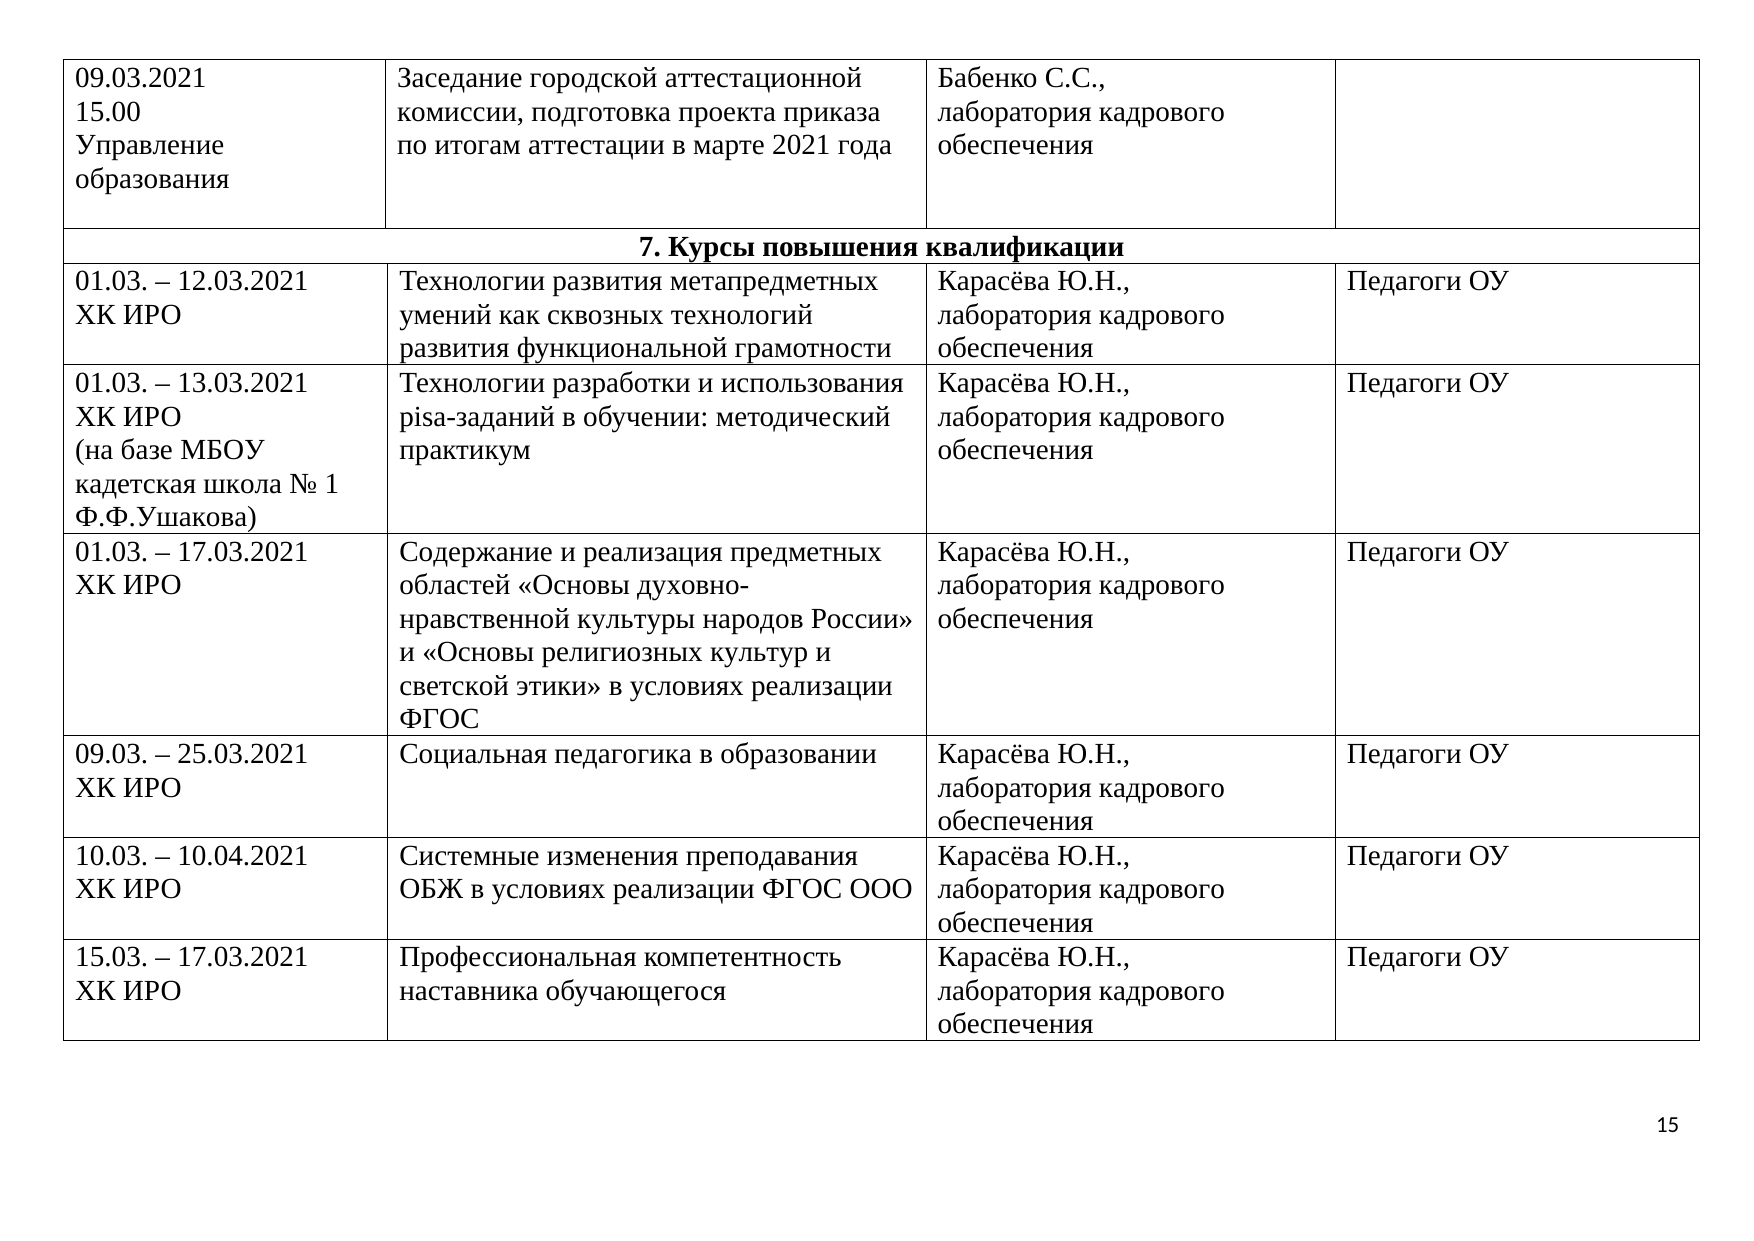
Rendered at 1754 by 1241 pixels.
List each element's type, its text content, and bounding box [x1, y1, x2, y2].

table_cell Социальная педагогика в образовании [388, 736, 926, 837]
table_cell Технологии развития метапредметных умений как сквозных технологий развития функциональной грамотности [388, 264, 926, 364]
table_cell Педагоги ОУ [1336, 365, 1699, 533]
table_cell 15.03. – 17.03.2021 ХК ИРО [64, 940, 387, 1040]
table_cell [927, 940, 1335, 1040]
table_cell Технологии разработки и использования pisa-заданий в обучении: методический практикум [388, 365, 926, 533]
table_cell Карасёва Ю.Н., лаборатория кадрового обеспечения [927, 264, 1335, 364]
table_cell 7. Курсы повышения квалификации [64, 229, 1699, 262]
table_cell Заседание городской аттестационной комиссии, подготовка проекта приказа по итогам аттестации в марте 2021 года [386, 60, 926, 228]
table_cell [927, 838, 1335, 938]
table_cell Педагоги ОУ [1336, 264, 1699, 364]
table_cell 01.03. – 13.03.2021 ХК ИРО (на базе МБОУ кадетская школа № 1 Ф.Ф.Ушакова) [64, 365, 387, 533]
table_cell Содержание и реализация предметных областей «Основы духовно-нравственной культуры народов России» и «Основы религиозных культур и светской этики» в условиях реализации ФГОС [388, 534, 926, 735]
table_cell Педагоги ОУ [1336, 736, 1699, 837]
table_cell 01.03. – 17.03.2021 ХК ИРО [64, 534, 387, 735]
table_cell 10.03. – 10.04.2021 ХК ИРО [64, 838, 387, 938]
table_cell Карасёва Ю.Н., лаборатория кадрового обеспечения [927, 534, 1335, 735]
table_cell Педагоги ОУ [1336, 534, 1699, 735]
table_cell 09.03. – 25.03.2021 ХК ИРО [64, 736, 387, 837]
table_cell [927, 60, 1335, 228]
table_cell Педагоги ОУ [1336, 838, 1699, 938]
table_cell 01.03. – 12.03.2021 ХК ИРО [64, 264, 387, 364]
table_cell Педагоги ОУ [1336, 940, 1699, 1040]
table_cell Карасёва Ю.Н., лаборатория кадрового обеспечения [927, 365, 1335, 533]
table_cell [1336, 60, 1699, 228]
table_cell 09.03.2021 15.00 Управление образования [64, 60, 385, 228]
table_cell Системные изменения преподавания ОБЖ в условиях реализации ФГОС ООО [388, 838, 926, 938]
table_cell Карасёва Ю.Н., лаборатория кадрового обеспечения [927, 736, 1335, 837]
table_cell Профессиональная компетентность наставника обучающегося [388, 940, 926, 1040]
